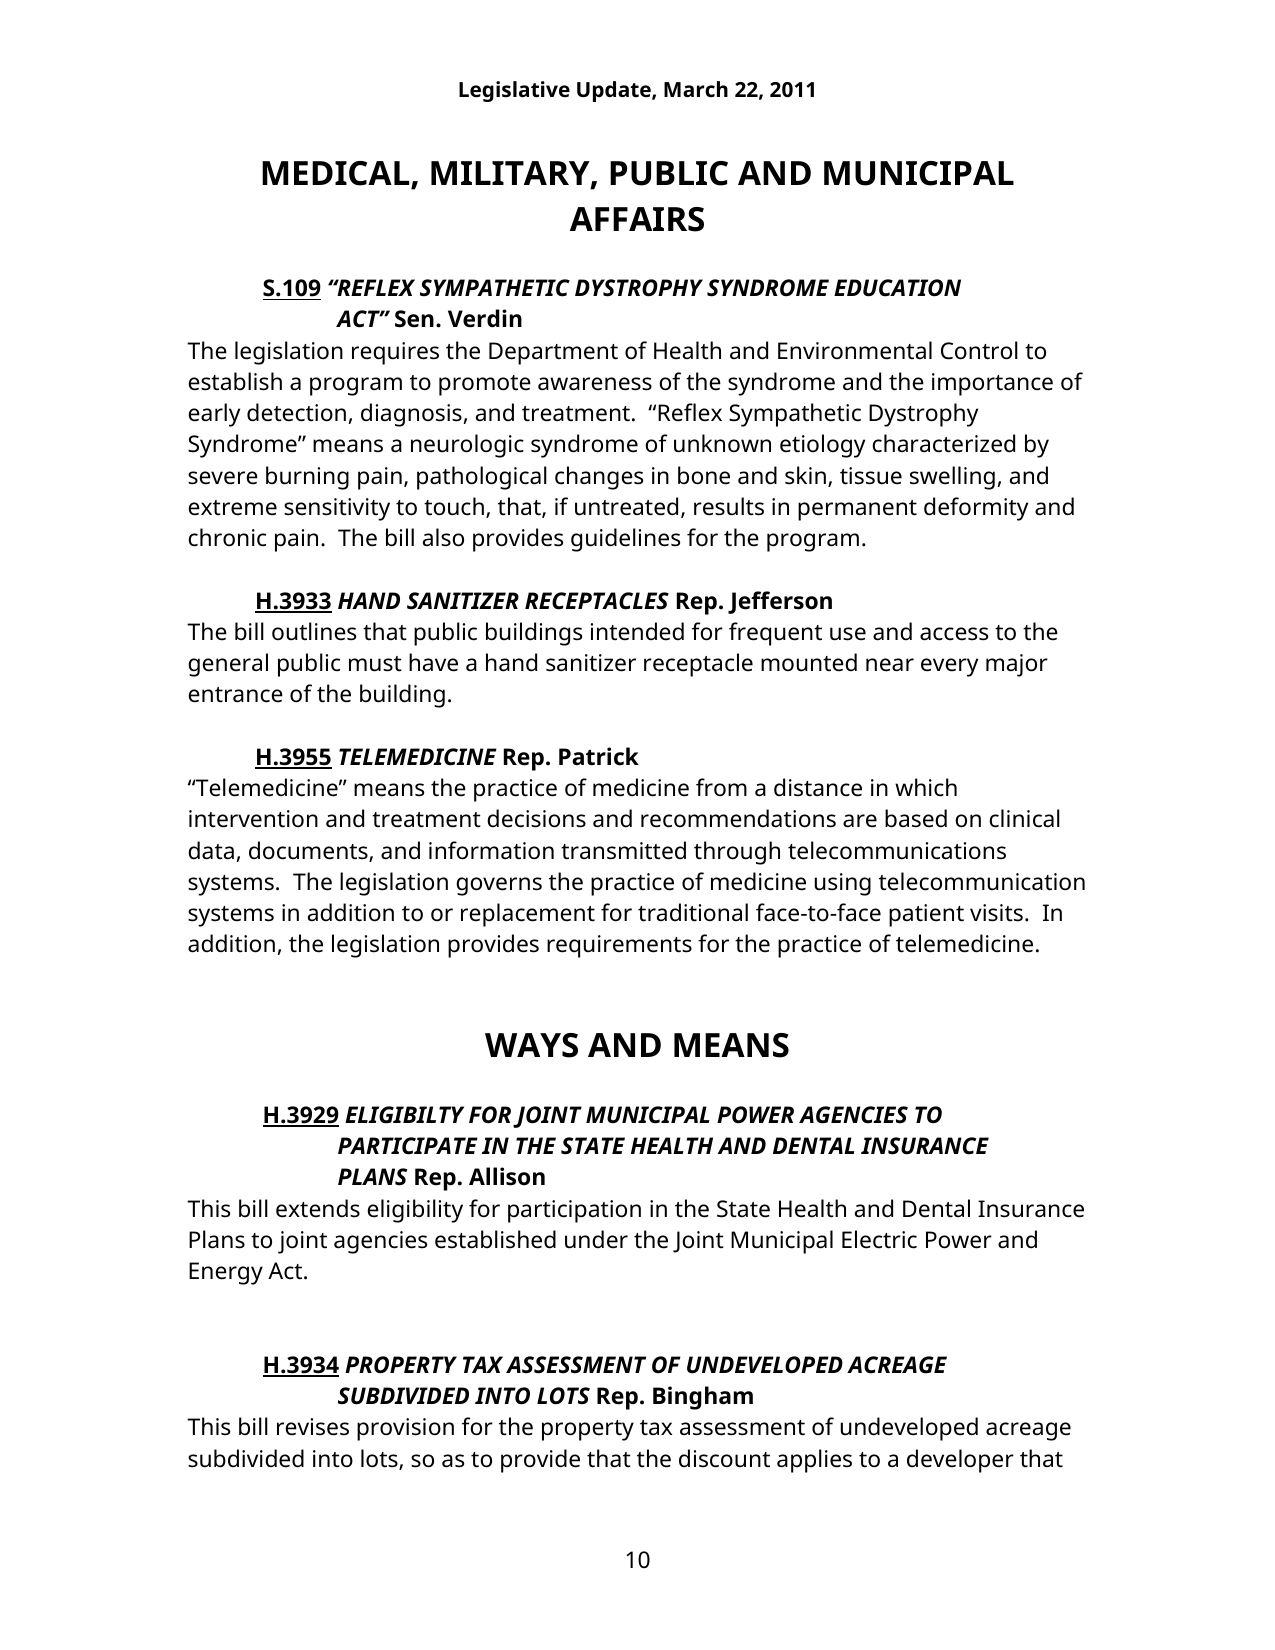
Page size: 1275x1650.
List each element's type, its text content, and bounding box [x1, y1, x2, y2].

text Act” Sen. Verdin [187, 303, 1087, 334]
text H.3929 ELIGIBILTY FOR JOINT MUNICIPAL POWER AGENCIES TO [187, 1099, 1087, 1130]
text PARTICIPATE IN THE STATE HEALTH AND DENTAL INSURANCE [187, 1130, 1087, 1161]
text H.3955 TELEMEDICINE Rep. Patrick [187, 741, 1087, 772]
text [187, 1411, 1087, 1474]
text The bill outlines that public buildings intended for frequent use and access to the general public must have a hand sanitizer receptacle mounted near every major entrance of the building. [187, 616, 1087, 709]
text This bill extends eligibility for participation in the State Health and Dental Insurance Plans to joint agencies established under the Joint Municipal Electric Power and Energy Act. [187, 1192, 1087, 1286]
text S.109 “Reflex Sympathetic Dystrophy Syndrome Education [187, 272, 1087, 303]
text The legislation requires the Department of Health and Environmental Control to establish a program to promote awareness of the syndrome and the importance of early detection, diagnosis, and treatment. “Reflex Sympathetic Dystrophy Syndrome” means a neurologic syndrome of unknown etiology characterized by severe burning pain, pathological changes in bone and skin, tissue swelling, and extreme sensitivity to touch, that, if untreated, results in permanent deformity and chronic pain. The bill also provides guidelines for the program. [187, 334, 1087, 553]
text SUBDIVIDED INTO LOTS Rep. Bingham [187, 1380, 1087, 1411]
text MEDICAL, MILITARY, PUBLIC AND MUNICIPAL AFFAIRS [187, 150, 1087, 241]
text WAYS AND MEANS [187, 1022, 1087, 1067]
text H.3934 PROPERTY TAX ASSESSMENT OF UNDEVELOPED ACREAGE [187, 1349, 1087, 1380]
text H.3933 hand sanitizer receptacles Rep. Jefferson [187, 584, 1087, 616]
text “Telemedicine” means the practice of medicine from a distance in which intervention and treatment decisions and recommendations are based on clinical data, documents, and information transmitted through telecommunications systems. The legislation governs the practice of medicine using telecommunication systems in addition to or replacement for traditional face-to-face patient visits. In addition, the legislation provides requirements for the practice of telemedicine. [187, 772, 1087, 959]
text PLANS Rep. Allison [187, 1161, 1087, 1192]
